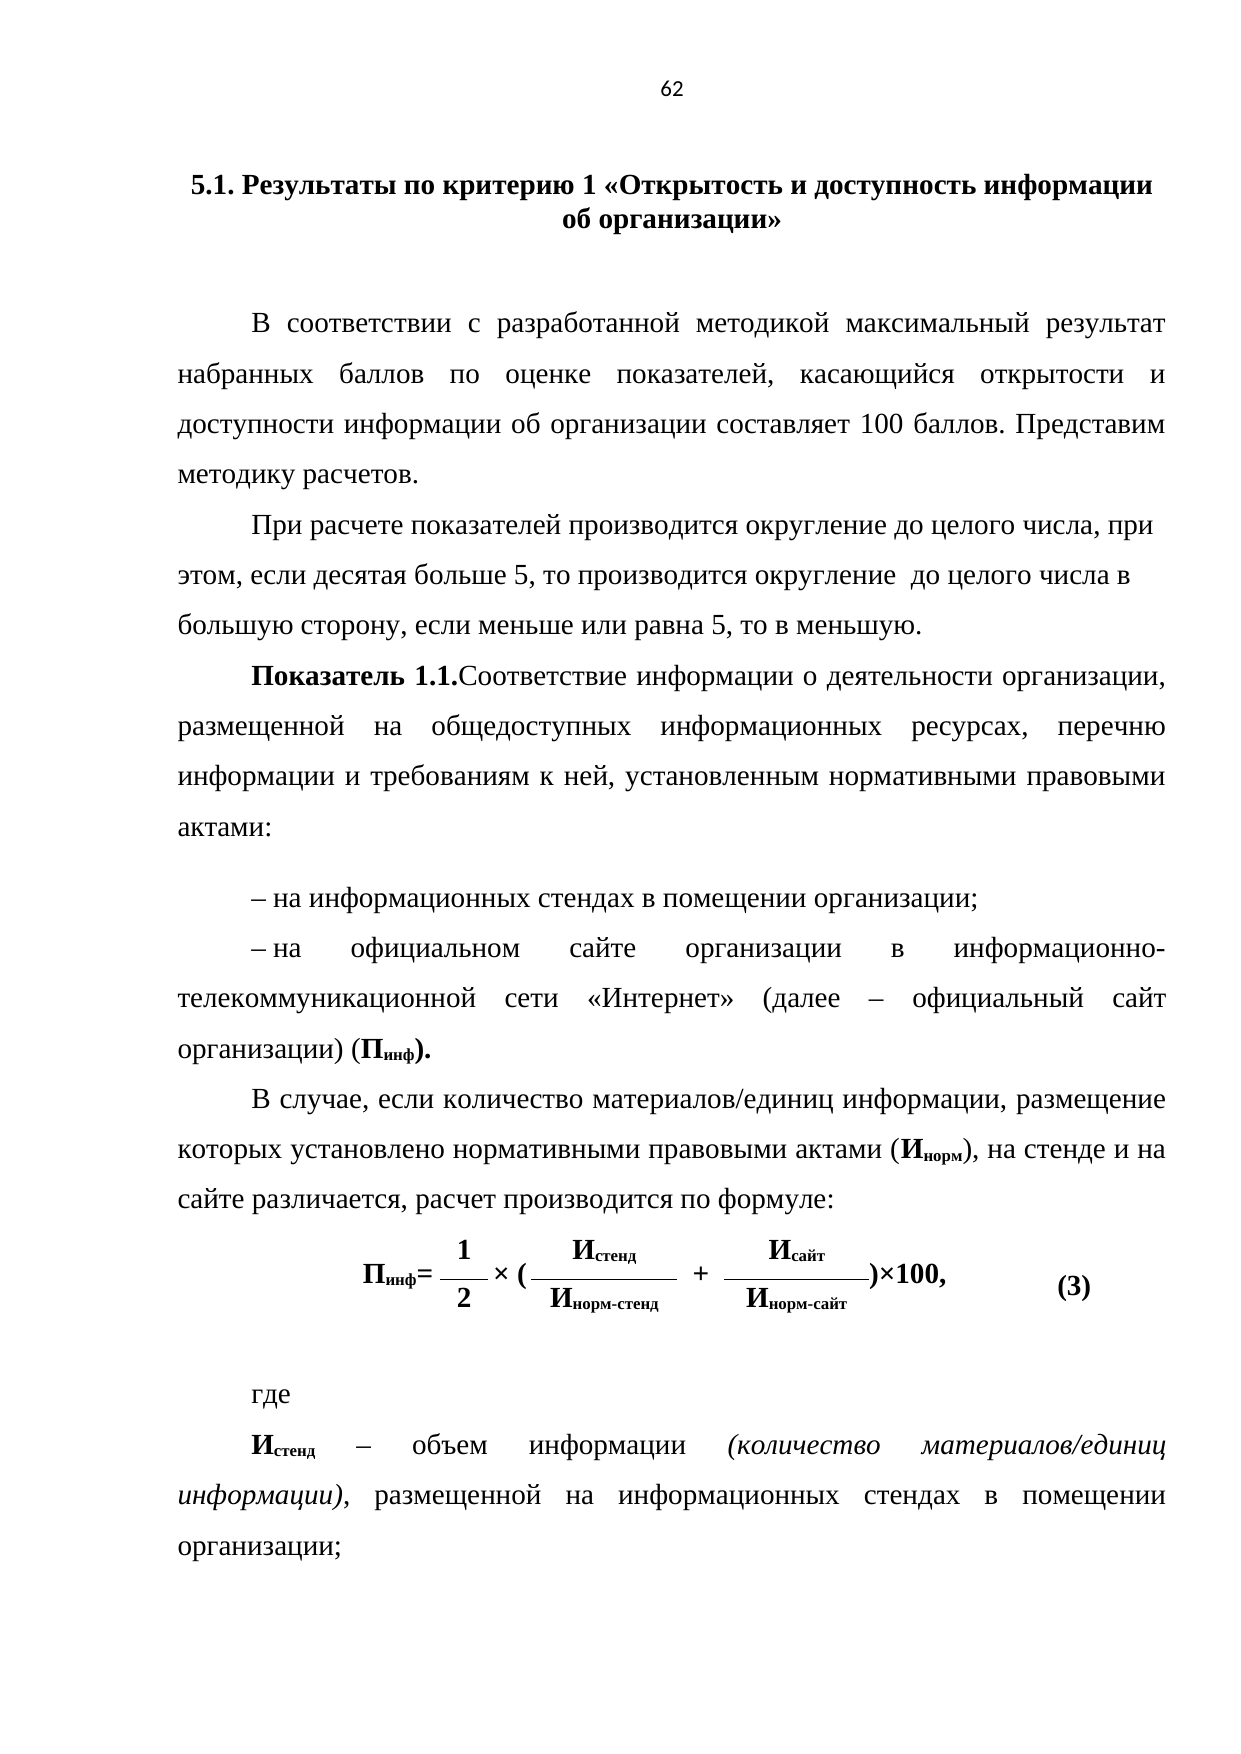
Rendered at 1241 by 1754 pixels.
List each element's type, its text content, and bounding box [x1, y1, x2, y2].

table_header Исайт [724, 1232, 869, 1279]
text В случае, если количество материалов/единиц информации, размещение которых установлено нормативными правовыми актами (Инорм), на стенде и на сайте различается, расчет производится по формуле: [177, 1081, 1166, 1215]
text При расчете показателей производится округление до целого числа, при этом, если десятая больше 5, то производится округление до целого числа в большую сторону, если меньше или равна 5, то в меньшую. [177, 507, 1166, 641]
text – на информационных стендах в помещении организации; [177, 880, 1166, 913]
table_header )×100, [869, 1232, 967, 1326]
table_header 1 [440, 1232, 488, 1279]
table_header Истенд [531, 1232, 677, 1279]
text где [177, 1377, 1166, 1410]
table_header (3) [967, 1232, 1102, 1326]
table_cell Инорм-сайт [724, 1280, 869, 1326]
table_cell Инорм-стенд [531, 1280, 677, 1326]
text – на официальном сайте организации в информационно-телекоммуникационной сети «Интернет» (далее – официальный сайт организации) (Пинф). [177, 930, 1166, 1064]
subtitle 5.1. Результаты по критерию 1 «Открытость и доступность информации об организации» [177, 167, 1166, 234]
table_header + [677, 1232, 724, 1326]
table_header × ( [488, 1232, 531, 1326]
text В соответствии с разработанной методикой максимальный результат набранных баллов по оценке показателей, касающийся открытости и доступности информации об организации составляет 100 баллов. Представим методику расчетов. [177, 306, 1166, 490]
text Истенд – объем информации (количество материалов/единиц информации), размещенной на информационных стендах в помещении организации; [177, 1427, 1166, 1561]
table_cell 2 [440, 1280, 488, 1326]
table_header Пинф= [242, 1232, 439, 1326]
text Показатель 1.1.Соответствие информации о деятельности организации, размещенной на общедоступных информационных ресурсах, перечню информации и требованиям к ней, установленным нормативными правовыми актами: [177, 658, 1166, 842]
